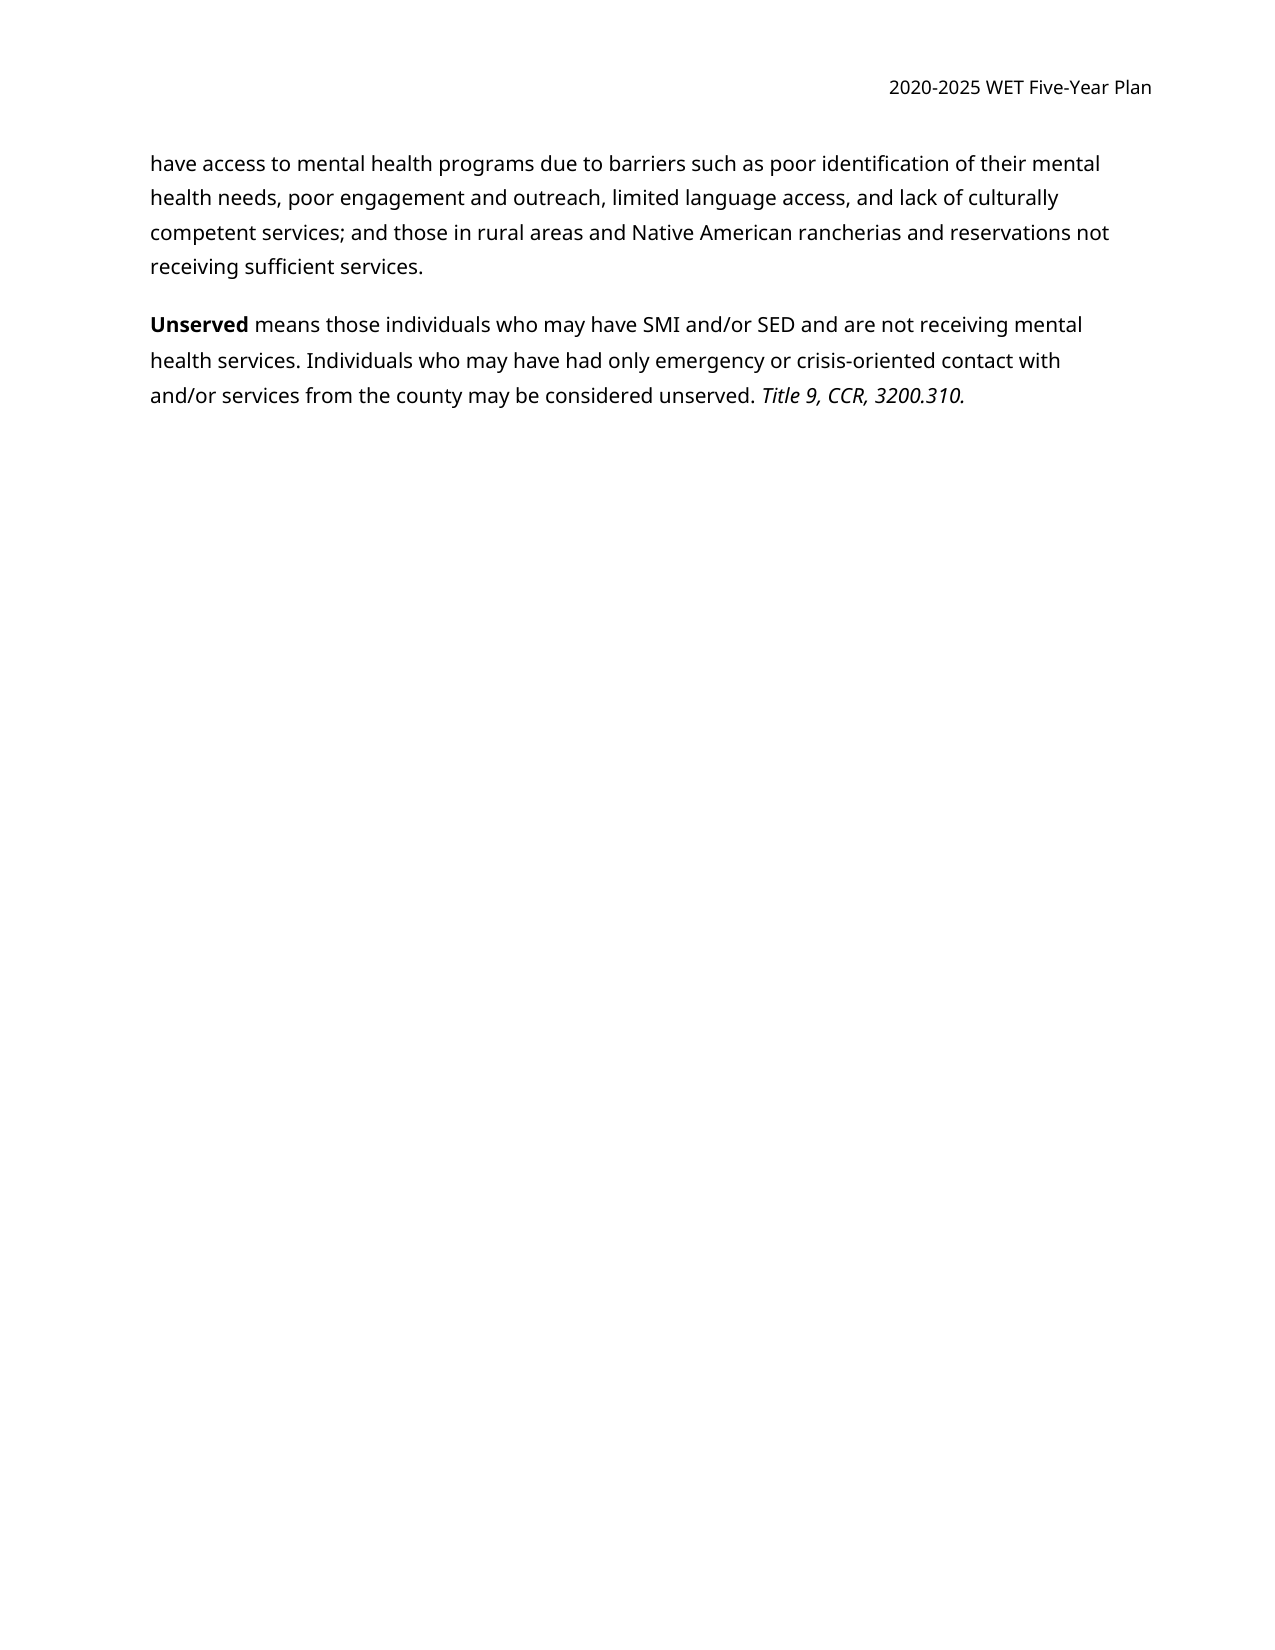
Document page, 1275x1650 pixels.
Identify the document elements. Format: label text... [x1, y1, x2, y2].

text Unserved means those individuals who may have SMI and/or SED and are not receiving mental health services. Individuals who may have had only emergency or crisis-oriented contact with and/or services from the county may be considered unserved. Title 9, CCR, 3200.310. [150, 310, 1127, 410]
text 2020-2025 WET Five-Year Plan [150, 74, 1152, 100]
text have access to mental health programs due to barriers such as poor identification of their mental health needs, poor engagement and outreach, limited language access, and lack of culturally competent services; and those in rural areas and Native American rancherias and reservations not receiving sufficient services. [150, 149, 1148, 281]
